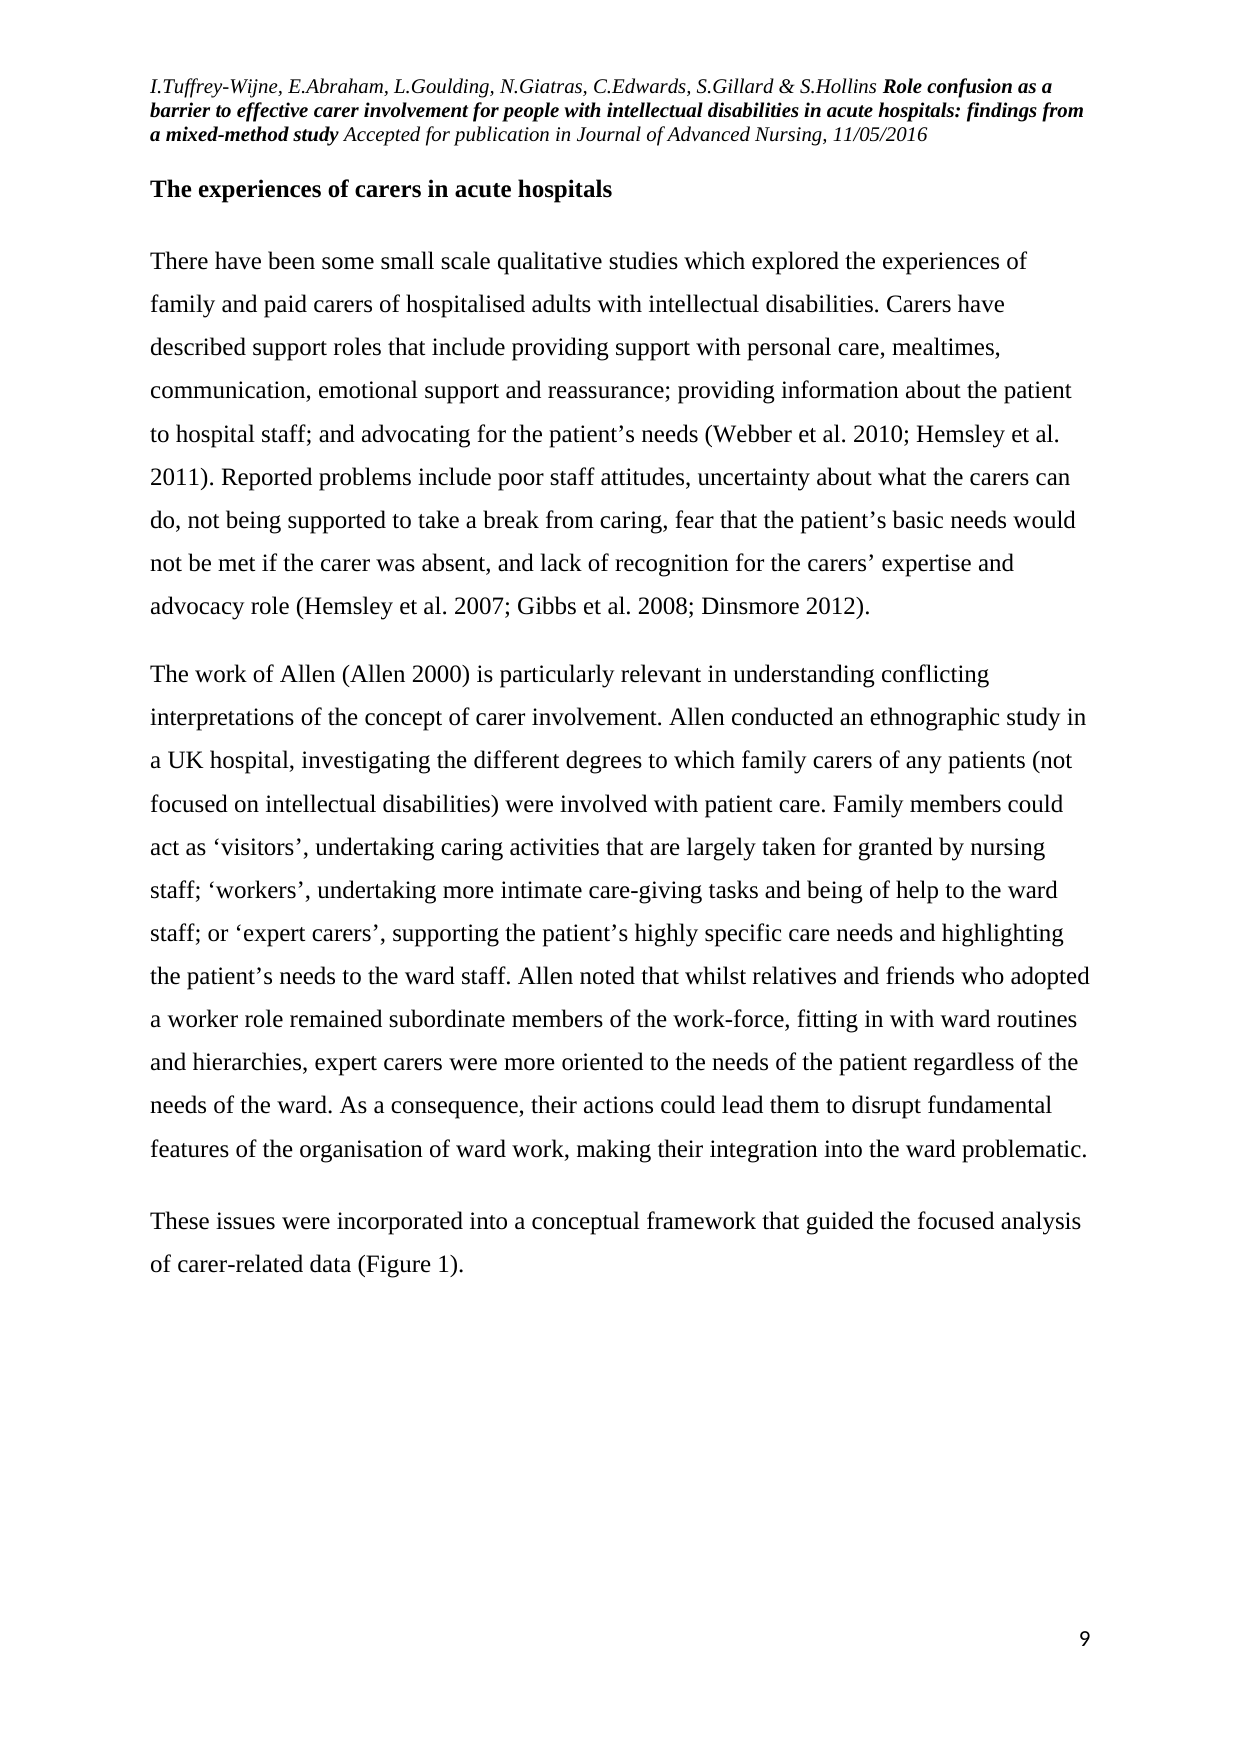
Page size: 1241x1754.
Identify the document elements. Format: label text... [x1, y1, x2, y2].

text These issues were incorporated into a conceptual framework that guided the focused analysis of carer-related data (Figure 1). [150, 1206, 1090, 1278]
text The experiences of carers in acute hospitals [150, 174, 1090, 203]
text There have been some small scale qualitative studies which explored the experiences of family and paid carers of hospitalised adults with intellectual disabilities. Carers have described support roles that include providing support with personal care, mealtimes, communication, emotional support and reassurance; providing information about the patient to hospital staff; and advocating for the patient’s needs (Webber et al. 2010; Hemsley et al. 2011). Reported problems include poor staff attitudes, uncertainty about what the carers can do, not being supported to take a break from caring, fear that the patient’s basic needs would not be met if the carer was absent, and lack of recognition for the carers’ expertise and advocacy role (Hemsley et al. 2007; Gibbs et al. 2008; Dinsmore 2012). [150, 246, 1090, 620]
text The work of Allen (Allen 2000) is particularly relevant in understanding conflicting interpretations of the concept of carer involvement. Allen conducted an ethnographic study in a UK hospital, investigating the different degrees to which family carers of any patients (not focused on intellectual disabilities) were involved with patient care. Family members could act as ‘visitors’, undertaking caring activities that are largely taken for granted by nursing staff; ‘workers’, undertaking more intimate care-giving tasks and being of help to the ward staff; or ‘expert carers’, supporting the patient’s highly specific care needs and highlighting the patient’s needs to the ward staff. Allen noted that whilst relatives and friends who adopted a worker role remained subordinate members of the work-force, fitting in with ward routines and hierarchies, expert carers were more oriented to the needs of the patient regardless of the needs of the ward. As a consequence, their actions could lead them to disrupt fundamental features of the organisation of ward work, making their integration into the ward problematic. [150, 659, 1090, 1162]
